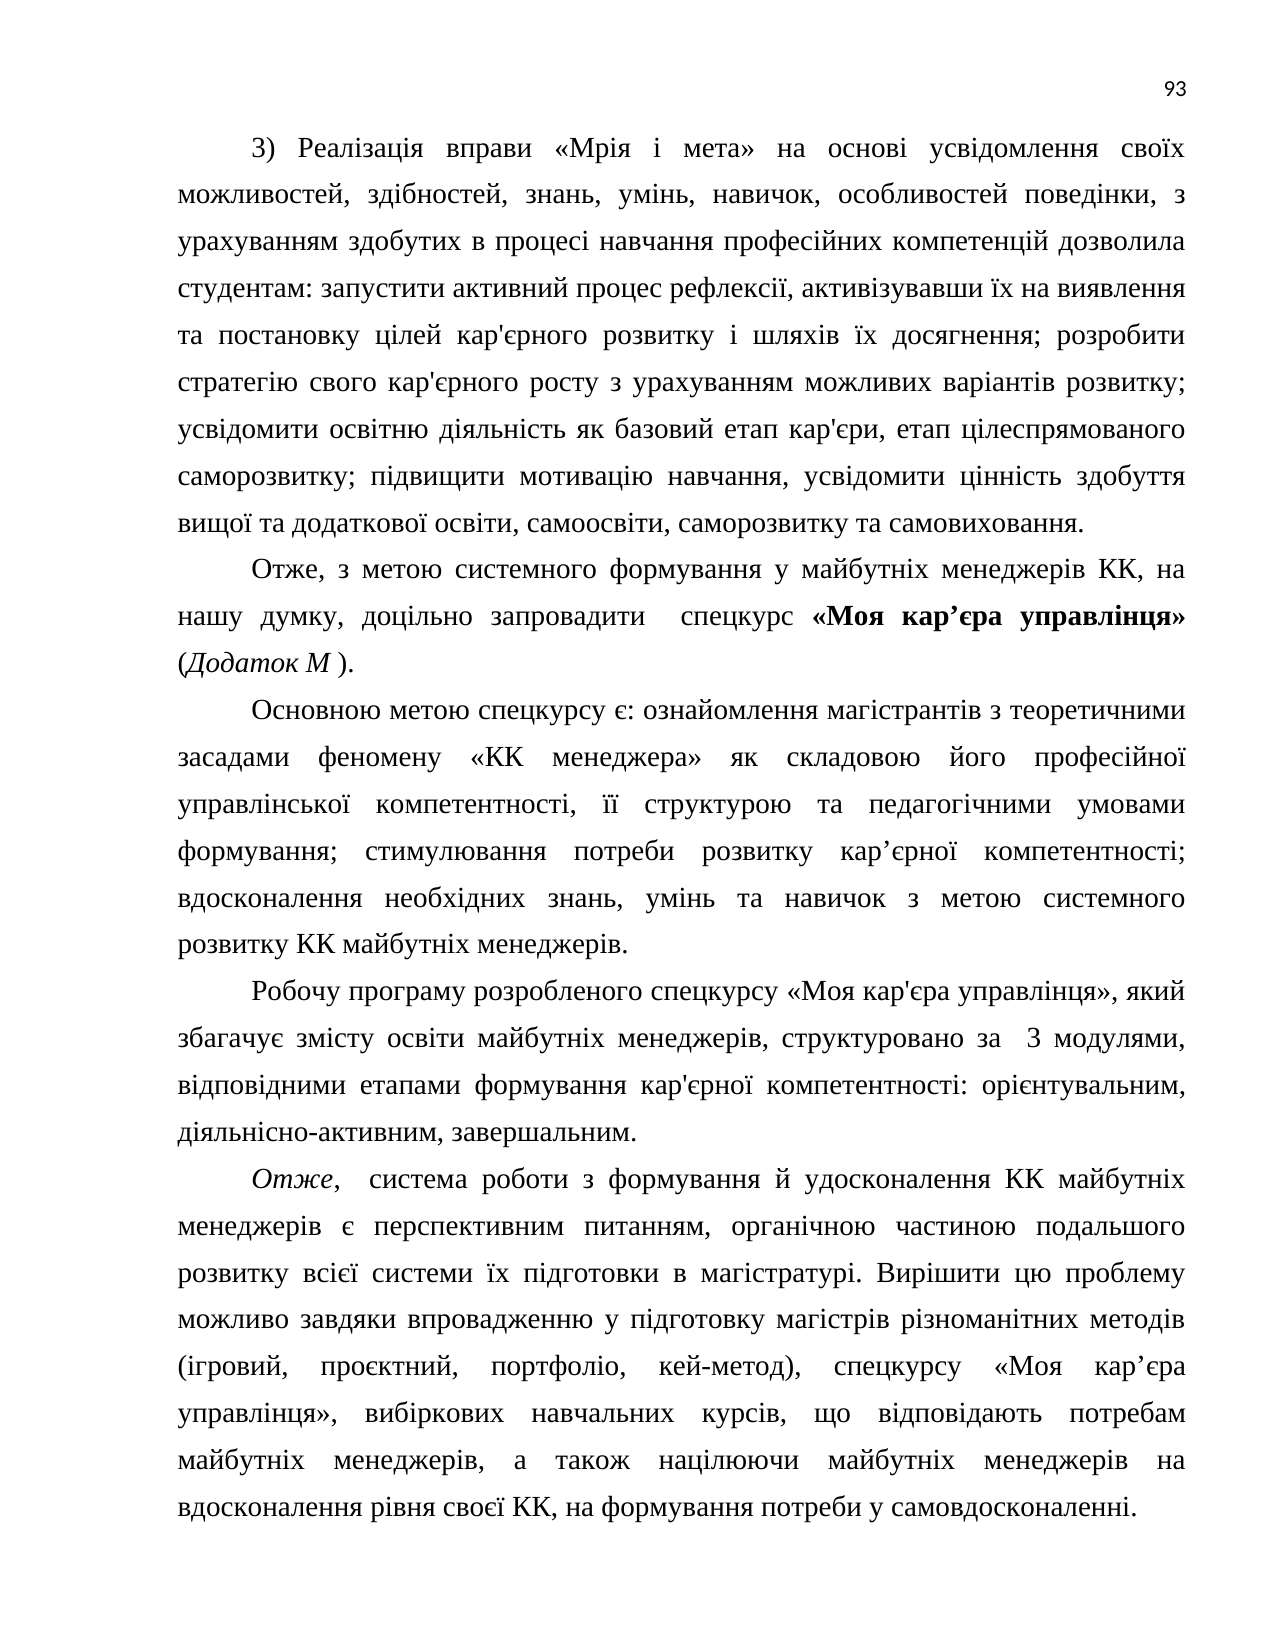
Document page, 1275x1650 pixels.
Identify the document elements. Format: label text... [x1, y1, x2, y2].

text 3) Реалізація вправи «Мрія і мета» на основі усвідомлення своїх можливостей, здібностей, знань, умінь, навичок, особливостей поведінки, з урахуванням здобутих в процесі навчання професійних компетенцій дозволила студентам: запустити активний процес рефлексії, активізувавши їх на виявлення та постановку цілей кар'єрного розвитку і шляхів їх досягнення; розробити стратегію свого кар'єрного росту з урахуванням можливих варіантів розвитку; усвідомити освітню діяльність як базовий етап кар'єри, етап цілеспрямованого саморозвитку; підвищити мотивацію навчання, усвідомити цінність здобуття вищої та додаткової освіти, самоосвіти, саморозвитку та самовиховання. [177, 130, 1186, 538]
text Отже, з метою системного формування у майбутніх менеджерів КК, на нашу думку, доцільно запровадити спецкурс «Моя кар’єра управлінця» (Додаток М ). [177, 552, 1186, 679]
text Основною метою спецкурсу є: ознайомлення магістрантів з теоретичними засадами феномену «КК менеджера» як складовою його професійної управлінської компетентності, її структурою та педагогічними умовами формування; стимулювання потреби розвитку кар’єрної компетентності; вдосконалення необхідних знань, умінь та навичок з метою системного розвитку КК майбутніх менеджерів. [177, 692, 1186, 960]
text Отже, система роботи з формування й удосконалення КК майбутніх менеджерів є перспективним питанням, органічною частиною подальшого розвитку всієї системи їх підготовки в магістратурі. Вирішити цю проблему можливо завдяки впровадженню у підготовку магістрів різноманітних методів (ігровий, проєктний, портфоліо, кей-метод), спецкурсу «Моя кар’єра управлінця», вибіркових навчальних курсів, що відповідають потребам майбутніх менеджерів, а також націлюючи майбутніх менеджерів на вдосконалення рівня своєї КК, на формування потреби у самовдосконаленні. [177, 1161, 1186, 1523]
text Робочу програму розробленого спецкурсу «Моя кар'єра управлінця», який збагачує змісту освіти майбутніх менеджерів, структуровано за 3 модулями, відповідними етапами формування кар'єрної компетентності: орієнтувальним, діяльнісно-активним, завершальним. [177, 973, 1186, 1148]
